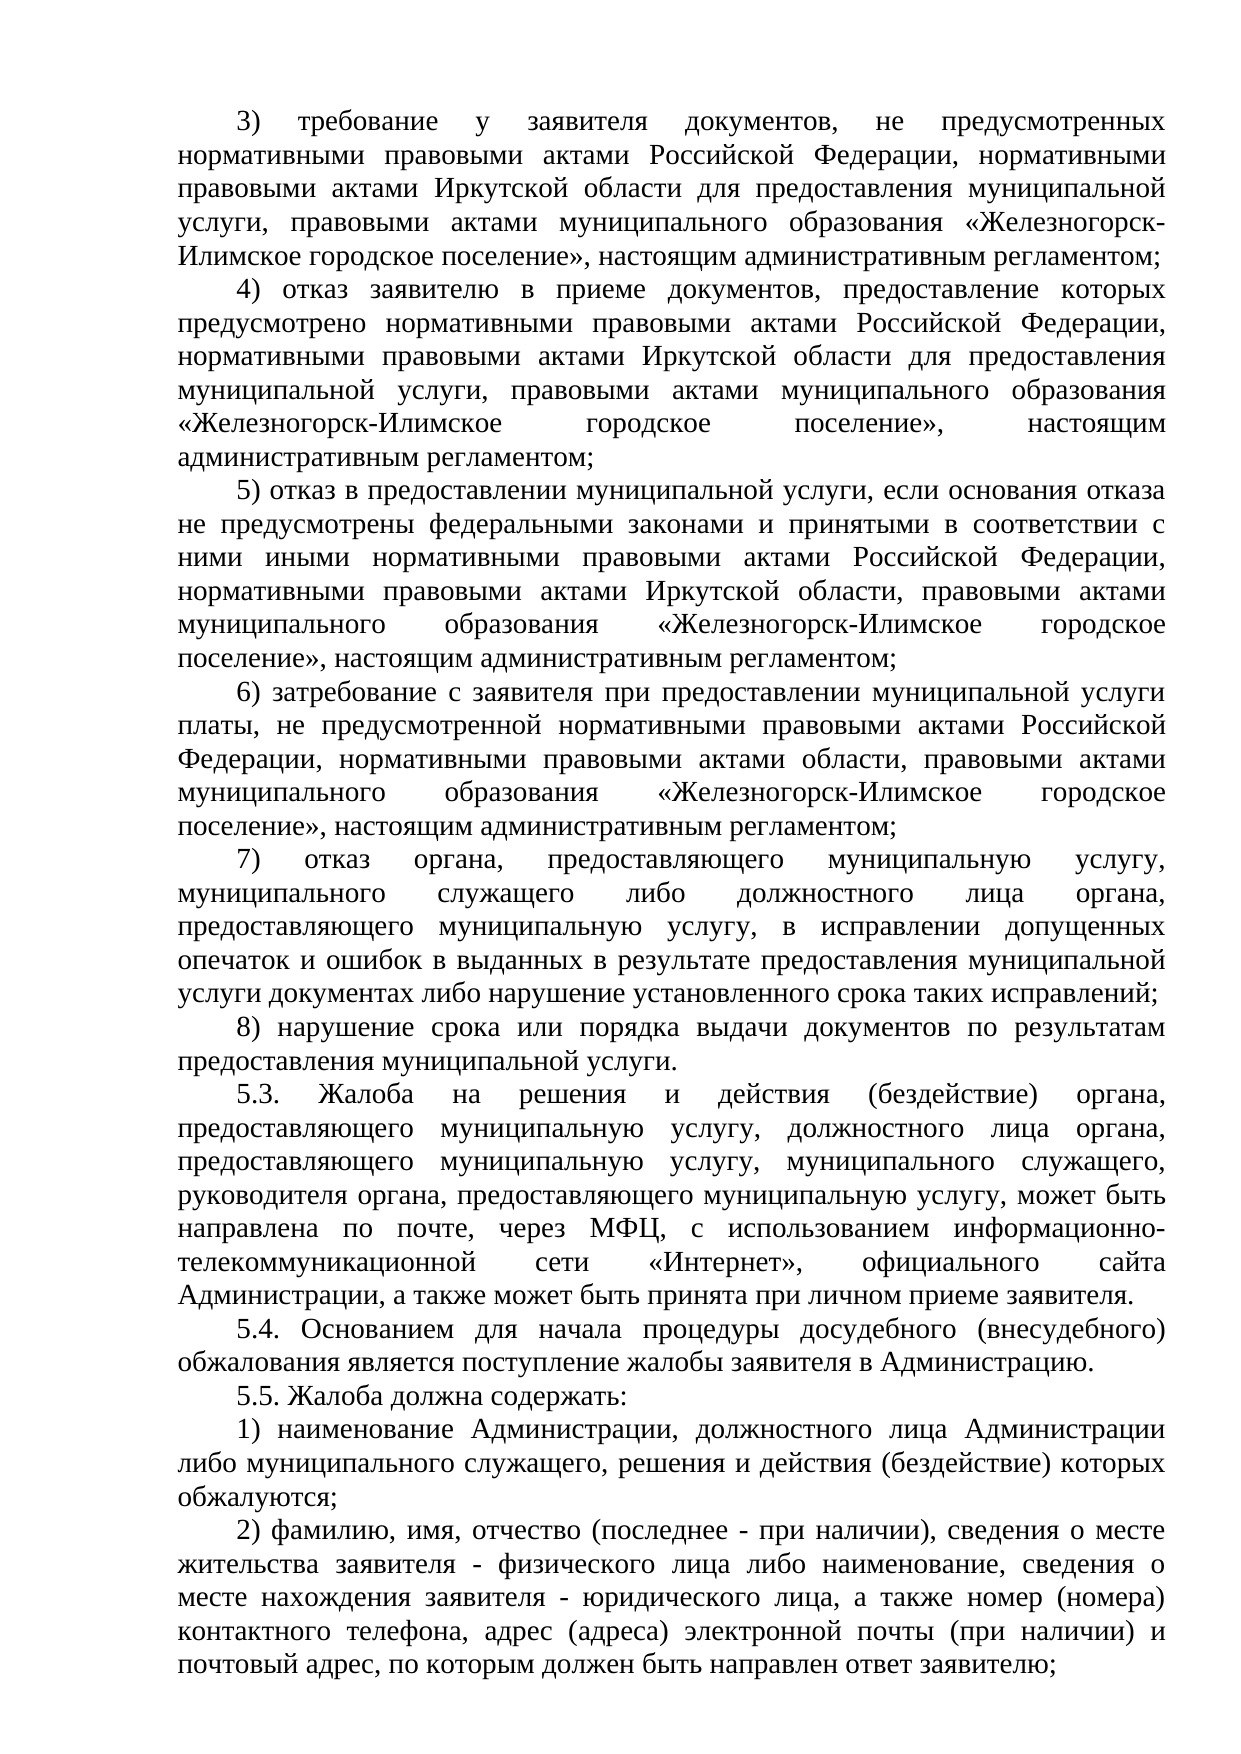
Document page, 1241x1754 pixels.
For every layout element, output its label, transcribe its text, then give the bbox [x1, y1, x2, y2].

text 6) затребование с заявителя при предоставлении муниципальной услуги платы, не предусмотренной нормативными правовыми актами Российской Федерации, нормативными правовыми актами области, правовыми актами муниципального образования «Железногорск-Илимское городское поселение», настоящим административным регламентом; [177, 674, 1167, 841]
text 7) отказ органа, предоставляющего муниципальную услугу, муниципального служащего либо должностного лица органа, предоставляющего муниципальную услугу, в исправлении допущенных опечаток и ошибок в выданных в результате предоставления муниципальной услуги документах либо нарушение установленного срока таких исправлений; [177, 841, 1167, 1009]
text 3) требование у заявителя документов, не предусмотренных нормативными правовыми актами Российской Федерации, нормативными правовыми актами Иркутской области для предоставления муниципальной услуги, правовыми актами муниципального образования «Железногорск-Илимское городское поселение», настоящим административным регламентом; [177, 103, 1167, 271]
text 4) отказ заявителю в приеме документов, предоставление которых предусмотрено нормативными правовыми актами Российской Федерации, нормативными правовыми актами Иркутской области для предоставления муниципальной услуги, правовыми актами муниципального образования «Железногорск-Илимское городское поселение», настоящим административным регламентом; [177, 271, 1167, 472]
text 5.5. Жалоба должна содержать: [177, 1378, 1167, 1412]
text 8) нарушение срока или порядка выдачи документов по результатам предоставления муниципальной услуги. [177, 1009, 1167, 1076]
text 5.3. Жалоба на решения и действия (бездействие) органа, предоставляющего муниципальную услугу, должностного лица органа, предоставляющего муниципальную услугу, муниципального служащего, руководителя органа, предоставляющего муниципальную услугу, может быть направлена по почте, через МФЦ, с использованием информационно-телекоммуникационной сети «Интернет», официального сайта Администрации, а также может быть принята при личном приеме заявителя. [177, 1076, 1167, 1311]
text 1) наименование Администрации, должностного лица Администрации либо муниципального служащего, решения и действия (бездействие) которых обжалуются; [177, 1412, 1167, 1512]
text 5.4. Основанием для начала процедуры досудебного (внесудебного) обжалования является поступление жалобы заявителя в Администрацию. [177, 1311, 1167, 1378]
text 2) фамилию, имя, отчество (последнее - при наличии), сведения о месте жительства заявителя - физического лица либо наименование, сведения о месте нахождения заявителя - юридического лица, а также номер (номера) контактного телефона, адрес (адреса) электронной почты (при наличии) и почтовый адрес, по которым должен быть направлен ответ заявителю; [177, 1512, 1167, 1680]
text 5) отказ в предоставлении муниципальной услуги, если основания отказа не предусмотрены федеральными законами и принятыми в соответствии с ними иными нормативными правовыми актами Российской Федерации, нормативными правовыми актами Иркутской области, правовыми актами муниципального образования «Железногорск-Илимское городское поселение», настоящим административным регламентом; [177, 472, 1167, 674]
